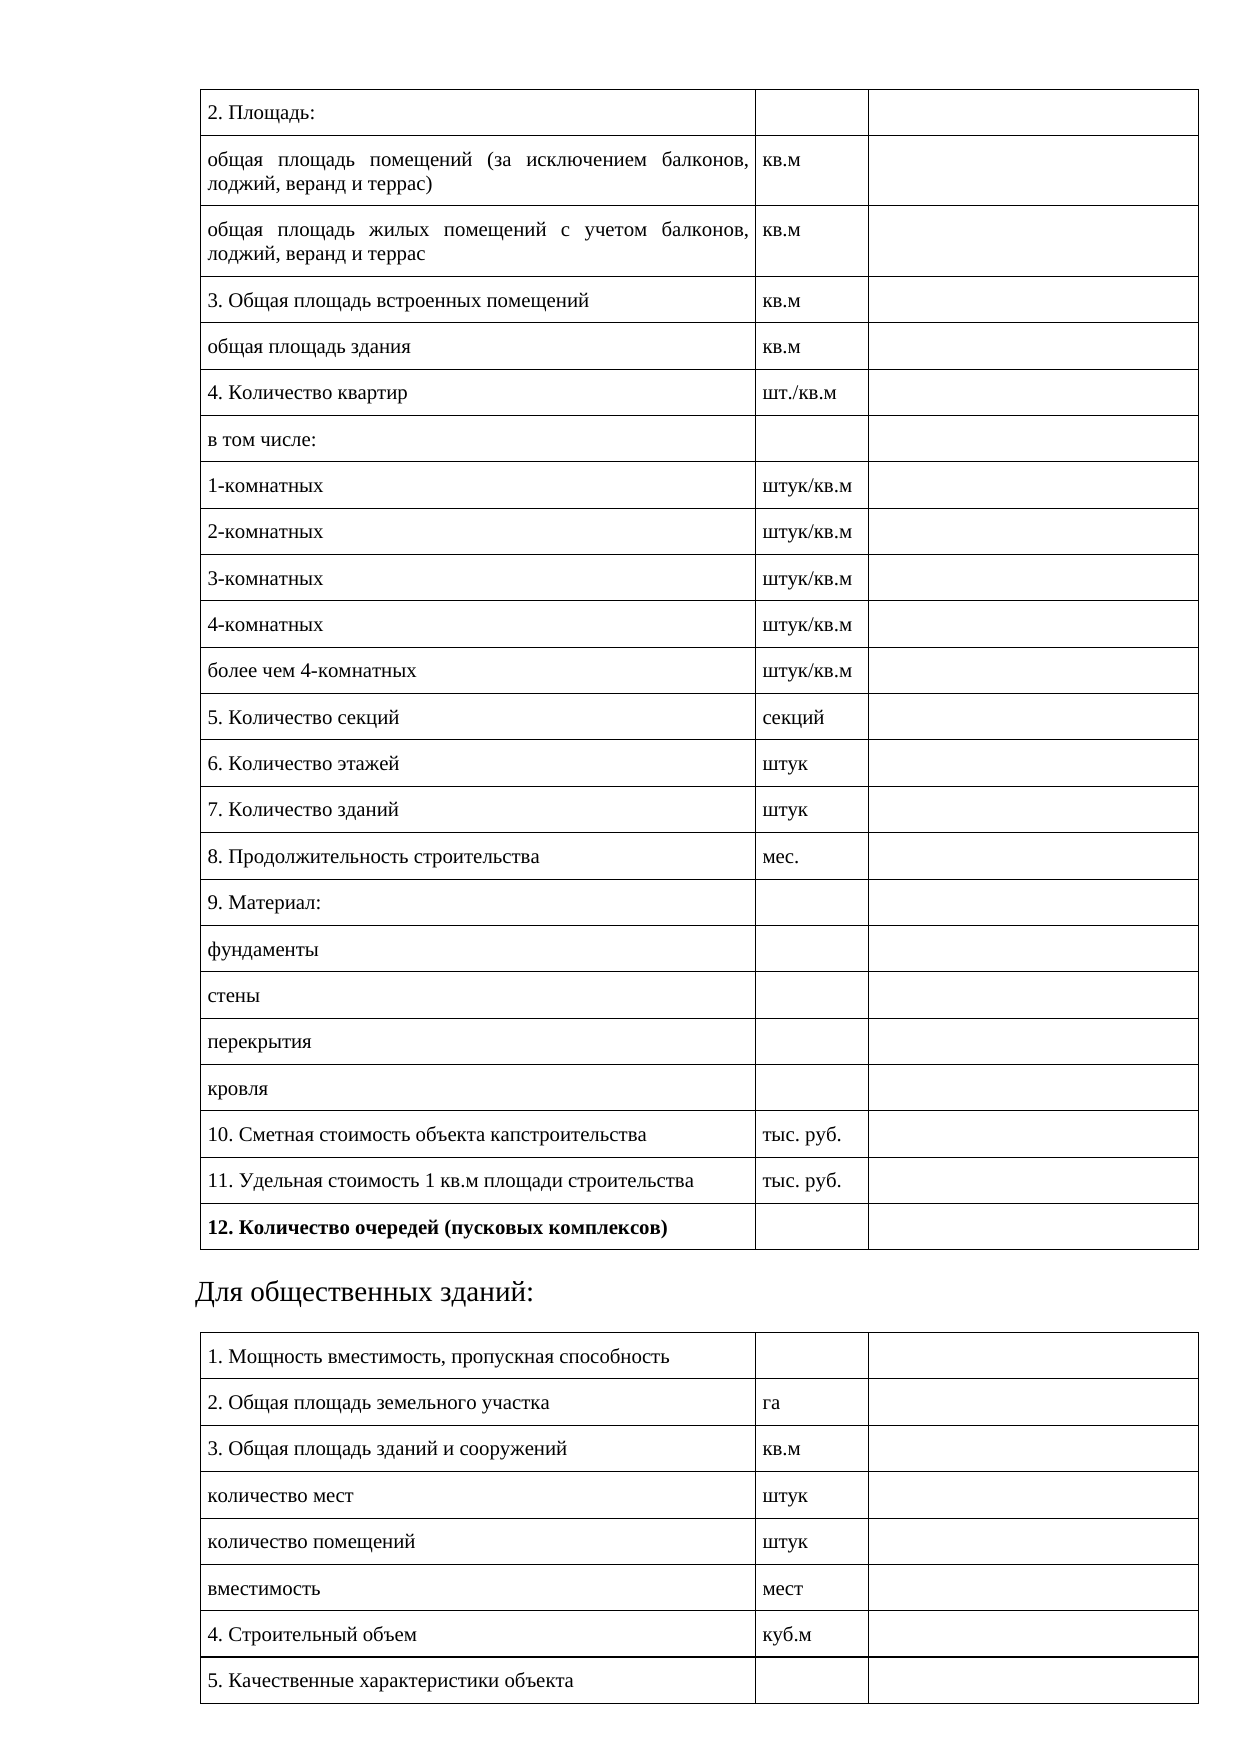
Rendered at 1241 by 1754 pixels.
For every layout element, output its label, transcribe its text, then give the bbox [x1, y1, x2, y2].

table_header [756, 1333, 868, 1378]
table_cell 4-комнатных [201, 601, 755, 647]
table_cell штук/кв.м [756, 462, 868, 508]
table_cell 6. Количество этажей [201, 740, 755, 786]
table_cell в том числе: [201, 416, 755, 461]
table_cell [869, 416, 1198, 461]
table_cell [869, 509, 1198, 554]
table_cell [869, 694, 1198, 739]
table_cell [869, 1658, 1198, 1703]
table_cell [756, 1019, 868, 1064]
table_cell штук/кв.м [756, 555, 868, 600]
table_cell [869, 1158, 1198, 1203]
table_cell тыс. руб. [756, 1158, 868, 1203]
table_cell [869, 1204, 1198, 1249]
table_cell кв.м [756, 206, 868, 276]
table_cell 10. Сметная стоимость объекта капстроительства [201, 1111, 755, 1157]
table_cell более чем 4-комнатных [201, 648, 755, 693]
table_cell [869, 1379, 1198, 1425]
table_cell 3. Общая площадь зданий и сооружений [201, 1426, 755, 1471]
table_cell [869, 648, 1198, 693]
table_cell общая площадь здания [201, 323, 755, 368]
table_cell вместимость [201, 1565, 755, 1610]
table_cell штук [756, 740, 868, 786]
table_cell кв.м [756, 323, 868, 368]
table_cell штук [756, 787, 868, 832]
table_header 1. Мощность вместимость, пропускная способность [201, 1333, 755, 1378]
table_cell [869, 787, 1198, 832]
table_cell [869, 1065, 1198, 1110]
table_cell кв.м [756, 136, 868, 205]
table_cell кв.м [756, 1426, 868, 1471]
table_cell 9. Материал: [201, 880, 755, 925]
table_cell [756, 880, 868, 925]
table_cell 4. Строительный объем [201, 1611, 755, 1656]
table_cell 12. Количество очередей (пусковых комплексов) [201, 1204, 755, 1249]
table_cell кв.м [756, 277, 868, 322]
table_cell [756, 90, 868, 135]
table_cell кровля [201, 1065, 755, 1110]
table_cell общая площадь помещений (за исключением балконов, лоджий, веранд и террас) [201, 136, 755, 205]
table_cell [869, 1611, 1198, 1656]
table_cell штук/кв.м [756, 601, 868, 647]
table_cell [869, 323, 1198, 368]
table_cell [869, 880, 1198, 925]
table_cell количество помещений [201, 1519, 755, 1564]
table_cell [869, 1519, 1198, 1564]
table_cell количество мест [201, 1472, 755, 1517]
table_cell [869, 601, 1198, 647]
table_cell [869, 1111, 1198, 1157]
table_header [869, 1333, 1198, 1378]
table_cell [869, 833, 1198, 878]
table_cell стены [201, 972, 755, 1017]
table_cell мест [756, 1565, 868, 1610]
table_cell 3. Общая площадь встроенных помещений [201, 277, 755, 322]
table_cell 7. Количество зданий [201, 787, 755, 832]
table_cell [869, 1019, 1198, 1064]
table_cell штук/кв.м [756, 509, 868, 554]
table_cell га [756, 1379, 868, 1425]
table_cell мес. [756, 833, 868, 878]
table_cell секций [756, 694, 868, 739]
table_cell [756, 416, 868, 461]
text Для общественных зданий: [195, 1274, 1148, 1308]
table_cell перекрытия [201, 1019, 755, 1064]
table_cell 1-комнатных [201, 462, 755, 508]
table_cell общая площадь жилых помещений с учетом балконов, лоджий, веранд и террас [201, 206, 755, 276]
table_cell [869, 1472, 1198, 1517]
table_cell [869, 555, 1198, 600]
table_cell 8. Продолжительность строительства [201, 833, 755, 878]
table_cell 2. Площадь: [201, 90, 755, 135]
table_cell 2-комнатных [201, 509, 755, 554]
table_cell [869, 740, 1198, 786]
table_cell [869, 90, 1198, 135]
table_cell [869, 972, 1198, 1017]
table_cell 5. Качественные характеристики объекта [201, 1658, 755, 1703]
table_cell [869, 206, 1198, 276]
table_cell шт./кв.м [756, 370, 868, 415]
table_cell [869, 1565, 1198, 1610]
table_cell фундаменты [201, 926, 755, 971]
table_cell [756, 972, 868, 1017]
table_cell 5. Количество секций [201, 694, 755, 739]
table_cell [869, 926, 1198, 971]
table_cell [756, 1204, 868, 1249]
table_cell тыс. руб. [756, 1111, 868, 1157]
table_cell [756, 1658, 868, 1703]
table_cell штук [756, 1472, 868, 1517]
table_cell 3-комнатных [201, 555, 755, 600]
table_cell [756, 1065, 868, 1110]
table_cell [869, 136, 1198, 205]
table_cell штук/кв.м [756, 648, 868, 693]
table_cell [869, 277, 1198, 322]
table_cell штук [756, 1519, 868, 1564]
table_cell 4. Количество квартир [201, 370, 755, 415]
table_cell 2. Общая площадь земельного участка [201, 1379, 755, 1425]
table_cell [756, 926, 868, 971]
table_cell куб.м [756, 1611, 868, 1656]
table_cell 11. Удельная стоимость 1 кв.м площади строительства [201, 1158, 755, 1203]
table_cell [869, 462, 1198, 508]
table_cell [869, 370, 1198, 415]
table_cell [869, 1426, 1198, 1471]
